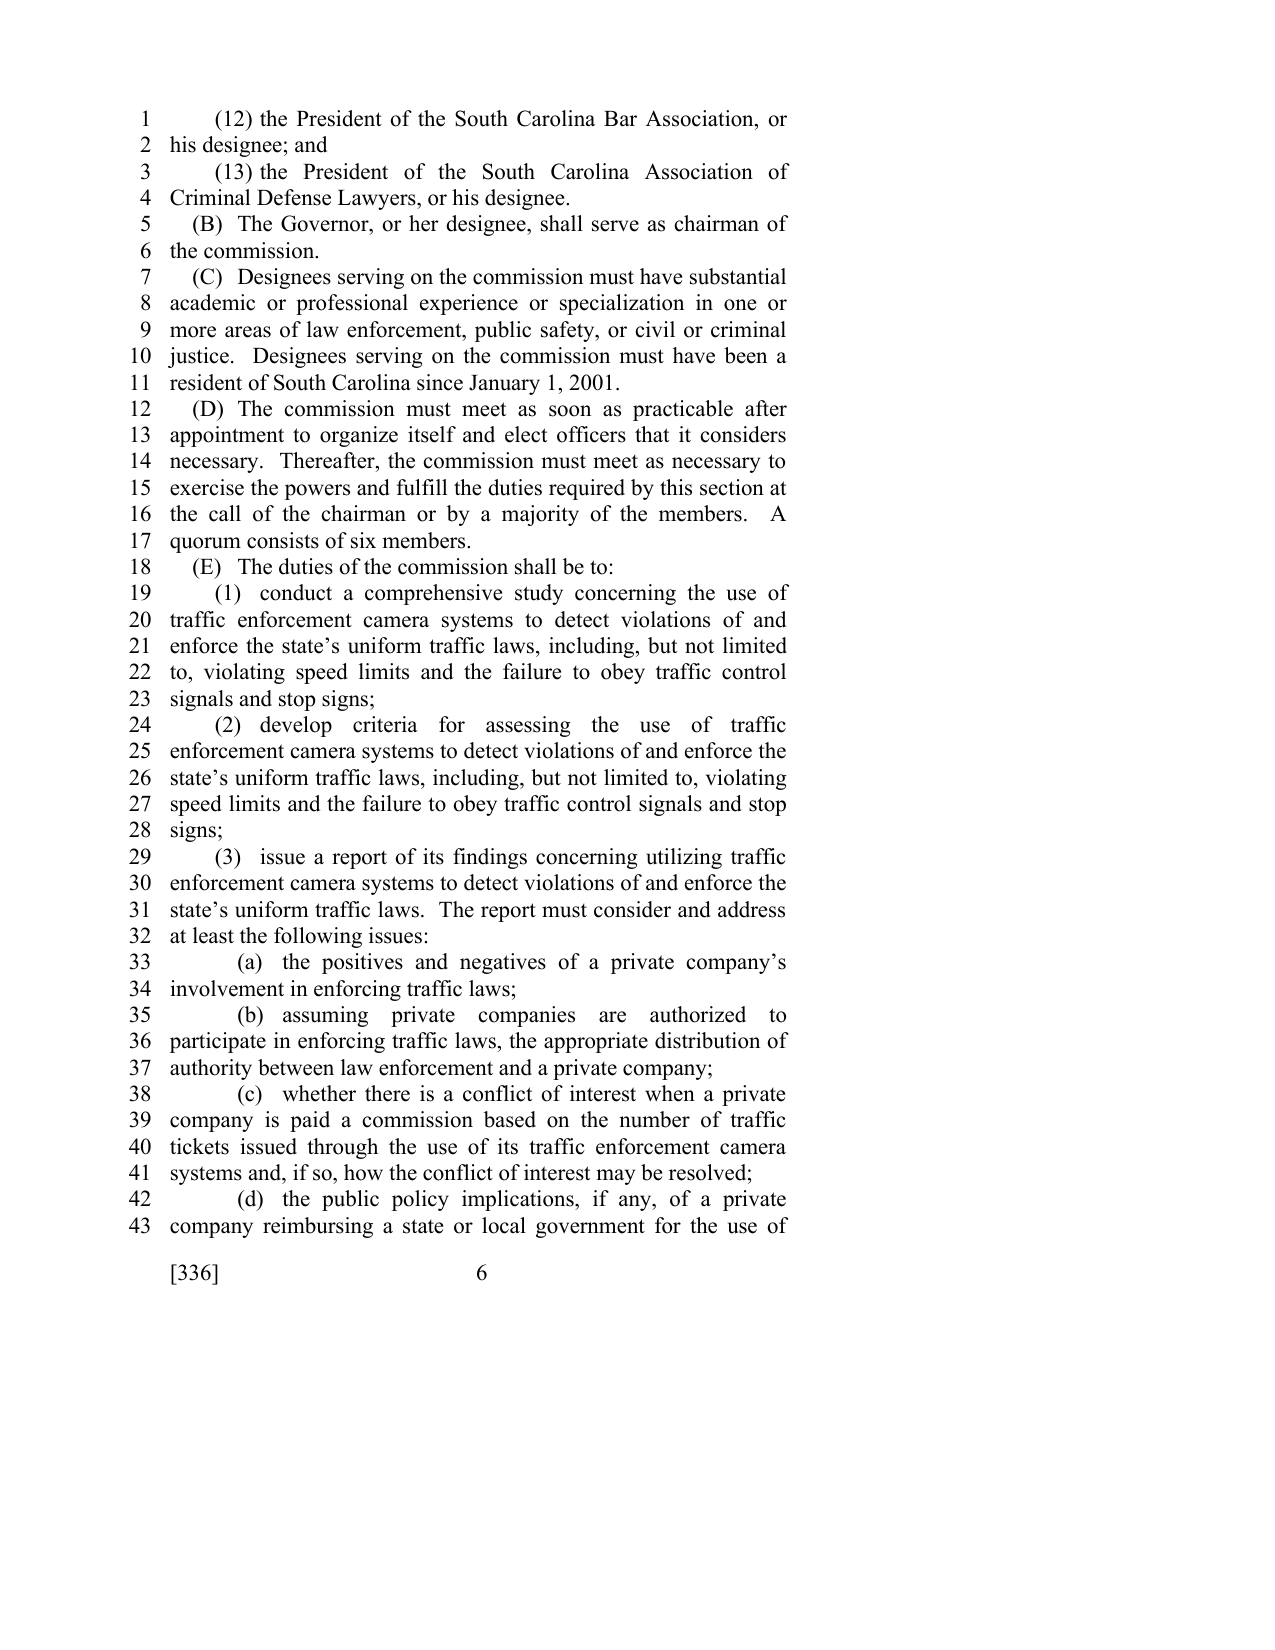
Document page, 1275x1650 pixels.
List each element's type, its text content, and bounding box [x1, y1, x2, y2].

text (2) develop criteria for assessing the use of traffic enforcement camera systems to detect violations of and enforce the state’s uniform traffic laws, including, but not limited to, violating speed limits and the failure to obey traffic control signals and stop signs; [169, 711, 787, 843]
text (B) The Governor, or her designee, shall serve as chairman of the commission. [169, 210, 787, 263]
text (D) The commission must meet as soon as practicable after appointment to organize itself and elect officers that it considers necessary. Thereafter, the commission must meet as necessary to exercise the powers and fulfill the duties required by this section at the call of the chairman or by a majority of the members. A quorum consists of six members. [169, 395, 787, 553]
text (3) issue a report of its findings concerning utilizing traffic enforcement camera systems to detect violations of and enforce the state’s uniform traffic laws. The report must consider and address at least the following issues: [169, 843, 787, 948]
text (13) the President of the South Carolina Association of Criminal Defense Lawyers, or his designee. [169, 158, 787, 210]
text (b) assuming private companies are authorized to participate in enforcing traffic laws, the appropriate distribution of authority between law enforcement and a private company; [169, 1001, 787, 1080]
text (C) Designees serving on the commission must have substantial academic or professional experience or specialization in one or more areas of law enforcement, public safety, or civil or criminal justice. Designees serving on the commission must have been a resident of South Carolina since January 1, 2001. [169, 263, 787, 395]
text (1) conduct a comprehensive study concerning the use of traffic enforcement camera systems to detect violations of and enforce the state’s uniform traffic laws, including, but not limited to, violating speed limits and the failure to obey traffic control signals and stop signs; [169, 579, 787, 711]
text (a) the positives and negatives of a private company’s involvement in enforcing traffic laws; [169, 948, 787, 1001]
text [169, 1186, 787, 1238]
text (E) The duties of the commission shall be to: [169, 553, 787, 579]
text (c) whether there is a conflict of interest when a private company is paid a commission based on the number of traffic tickets issued through the use of its traffic enforcement camera systems and, if so, how the conflict of interest may be resolved; [169, 1080, 787, 1186]
text (12) the President of the South Carolina Bar Association, or his designee; and [169, 105, 787, 158]
